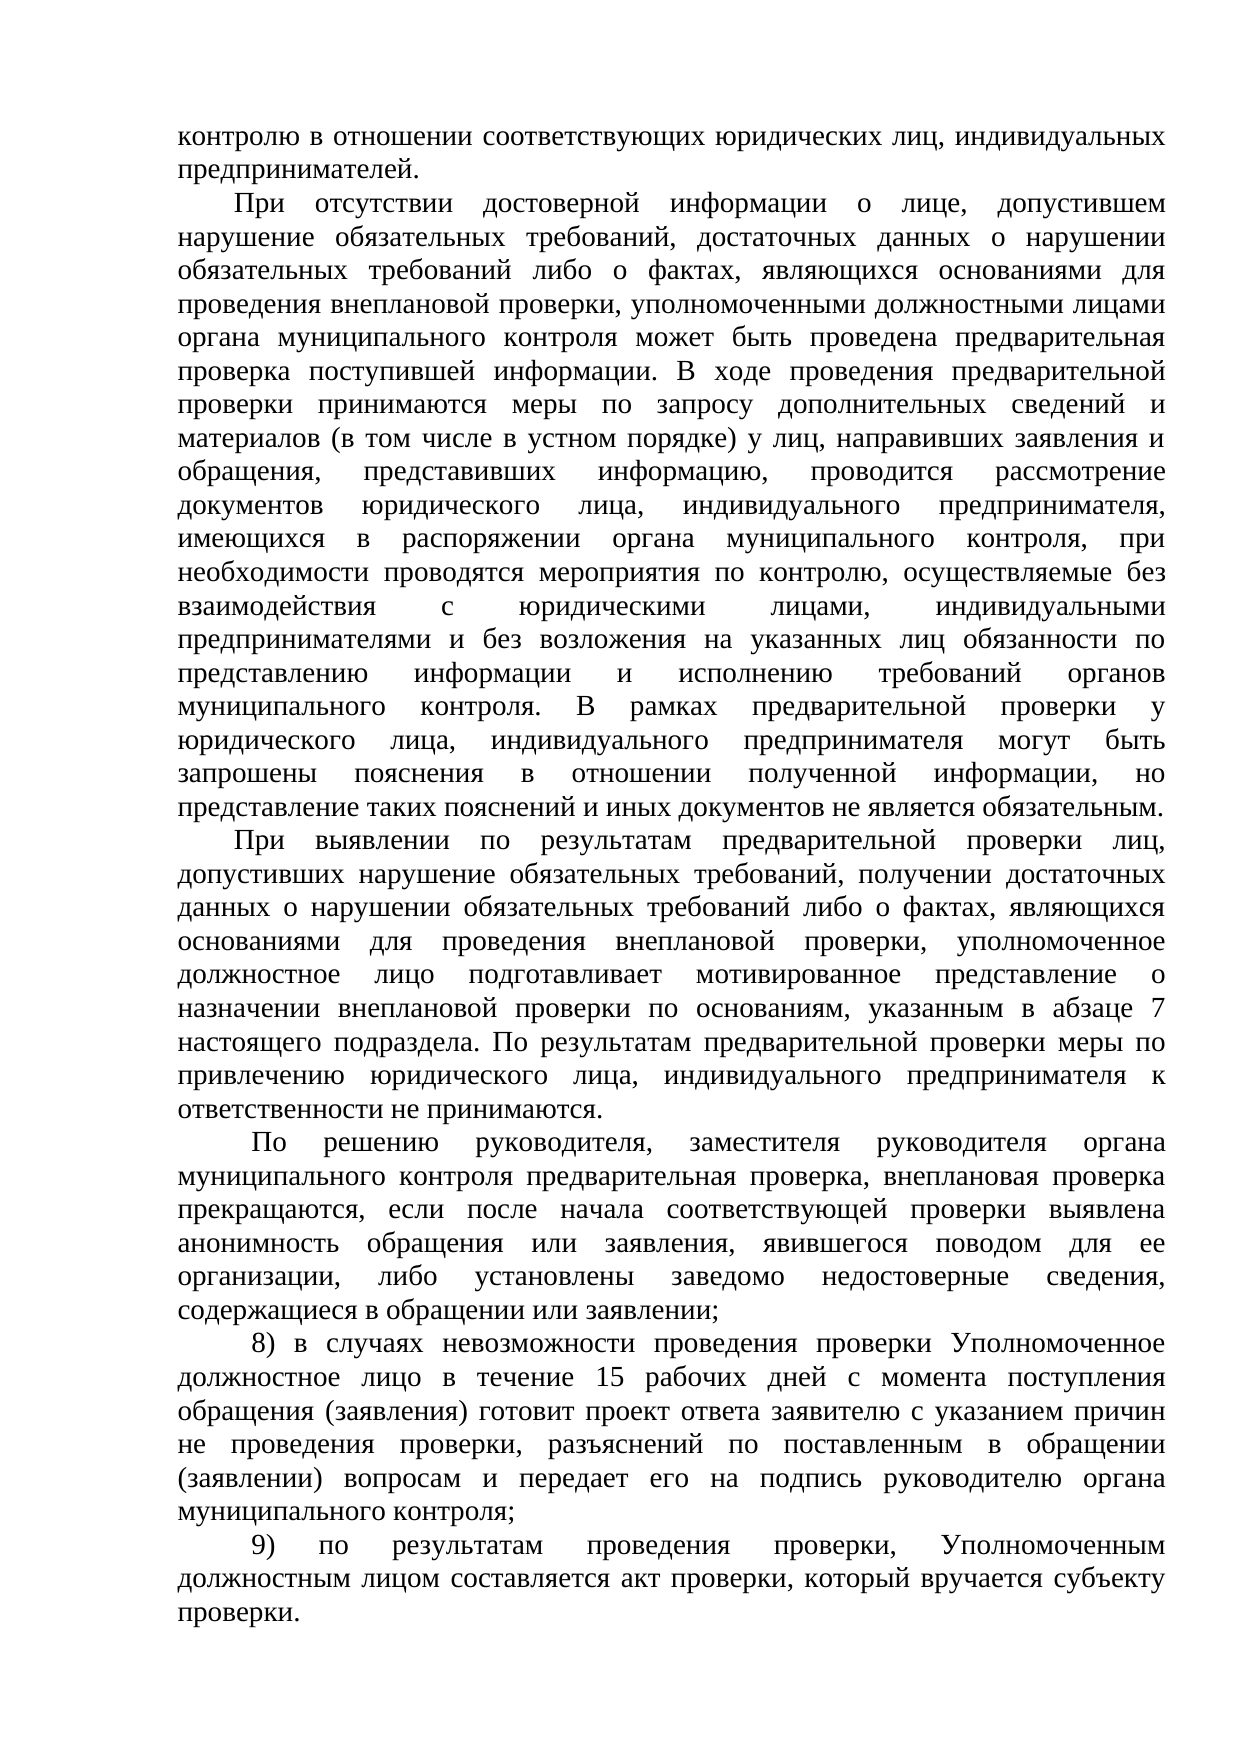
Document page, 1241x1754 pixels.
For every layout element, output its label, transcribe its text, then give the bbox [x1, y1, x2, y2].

text 9) по результатам проведения проверки, Уполномоченным должностным лицом составляется акт проверки, который вручается субъекту проверки. [177, 1527, 1166, 1627]
text При отсутствии достоверной информации о лице, допустившем нарушение обязательных требований, достаточных данных о нарушении обязательных требований либо о фактах, являющихся основаниями для проведения внеплановой проверки, уполномоченными должностными лицами органа муниципального контроля может быть проведена предварительная проверка поступившей информации. В ходе проведения предварительной проверки принимаются меры по запросу дополнительных сведений и материалов (в том числе в устном порядке) у лиц, направивших заявления и обращения, представивших информацию, проводится рассмотрение документов юридического лица, индивидуального предпринимателя, имеющихся в распоряжении органа муниципального контроля, при необходимости проводятся мероприятия по контролю, осуществляемые без взаимодействия с юридическими лицами, индивидуальными предпринимателями и без возложения на указанных лиц обязанности по представлению информации и исполнению требований органов муниципального контроля. В рамках предварительной проверки у юридического лица, индивидуального предпринимателя могут быть запрошены пояснения в отношении полученной информации, но представление таких пояснений и иных документов не является обязательным. [177, 185, 1166, 822]
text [177, 118, 1166, 185]
text 8) в случаях невозможности проведения проверки Уполномоченное должностное лицо в течение 15 рабочих дней с момента поступления обращения (заявления) готовит проект ответа заявителю с указанием причин не проведения проверки, разъяснений по поставленным в обращении (заявлении) вопросам и передает его на подпись руководителю органа муниципального контроля; [177, 1326, 1166, 1527]
text По решению руководителя, заместителя руководителя органа муниципального контроля предварительная проверка, внеплановая проверка прекращаются, если после начала соответствующей проверки выявлена анонимность обращения или заявления, явившегося поводом для ее организации, либо установлены заведомо недостоверные сведения, содержащиеся в обращении или заявлении; [177, 1124, 1166, 1326]
text При выявлении по результатам предварительной проверки лиц, допустивших нарушение обязательных требований, получении достаточных данных о нарушении обязательных требований либо о фактах, являющихся основаниями для проведения внеплановой проверки, уполномоченное должностное лицо подготавливает мотивированное представление о назначении внеплановой проверки по основаниям, указанным в абзаце 7 настоящего подраздела. По результатам предварительной проверки меры по привлечению юридического лица, индивидуального предпринимателя к ответственности не принимаются. [177, 822, 1166, 1124]
